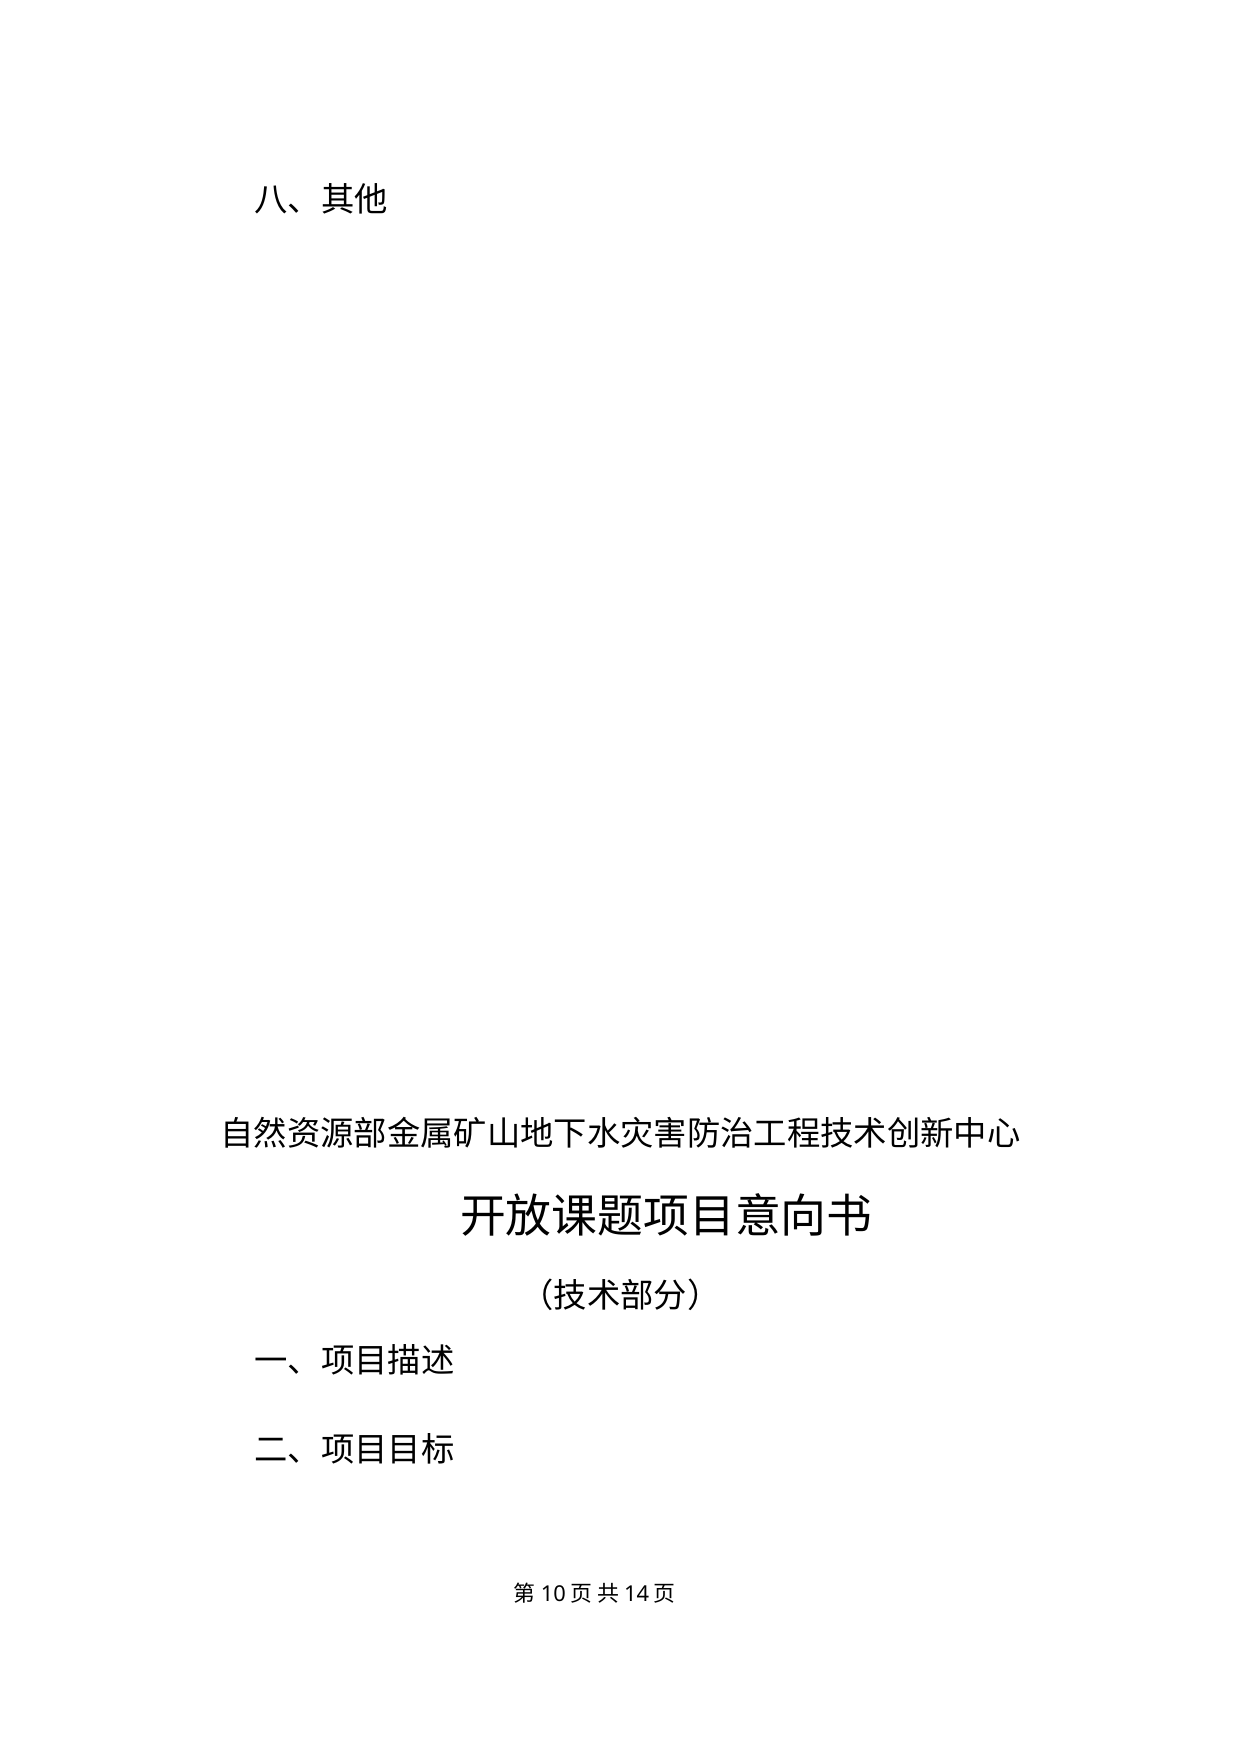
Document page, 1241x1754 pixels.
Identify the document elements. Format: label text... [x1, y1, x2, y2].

text 开放课题项目意向书 [187, 1163, 1053, 1261]
text 自然资源部金属矿山地下水灾害防治工程技术创新中心 [187, 1098, 1053, 1163]
text 八、其他 [187, 164, 1053, 229]
text （技术部分） [187, 1261, 1053, 1326]
text 二、项目目标 [187, 1415, 1053, 1480]
text 一、项目描述 [187, 1326, 1053, 1391]
